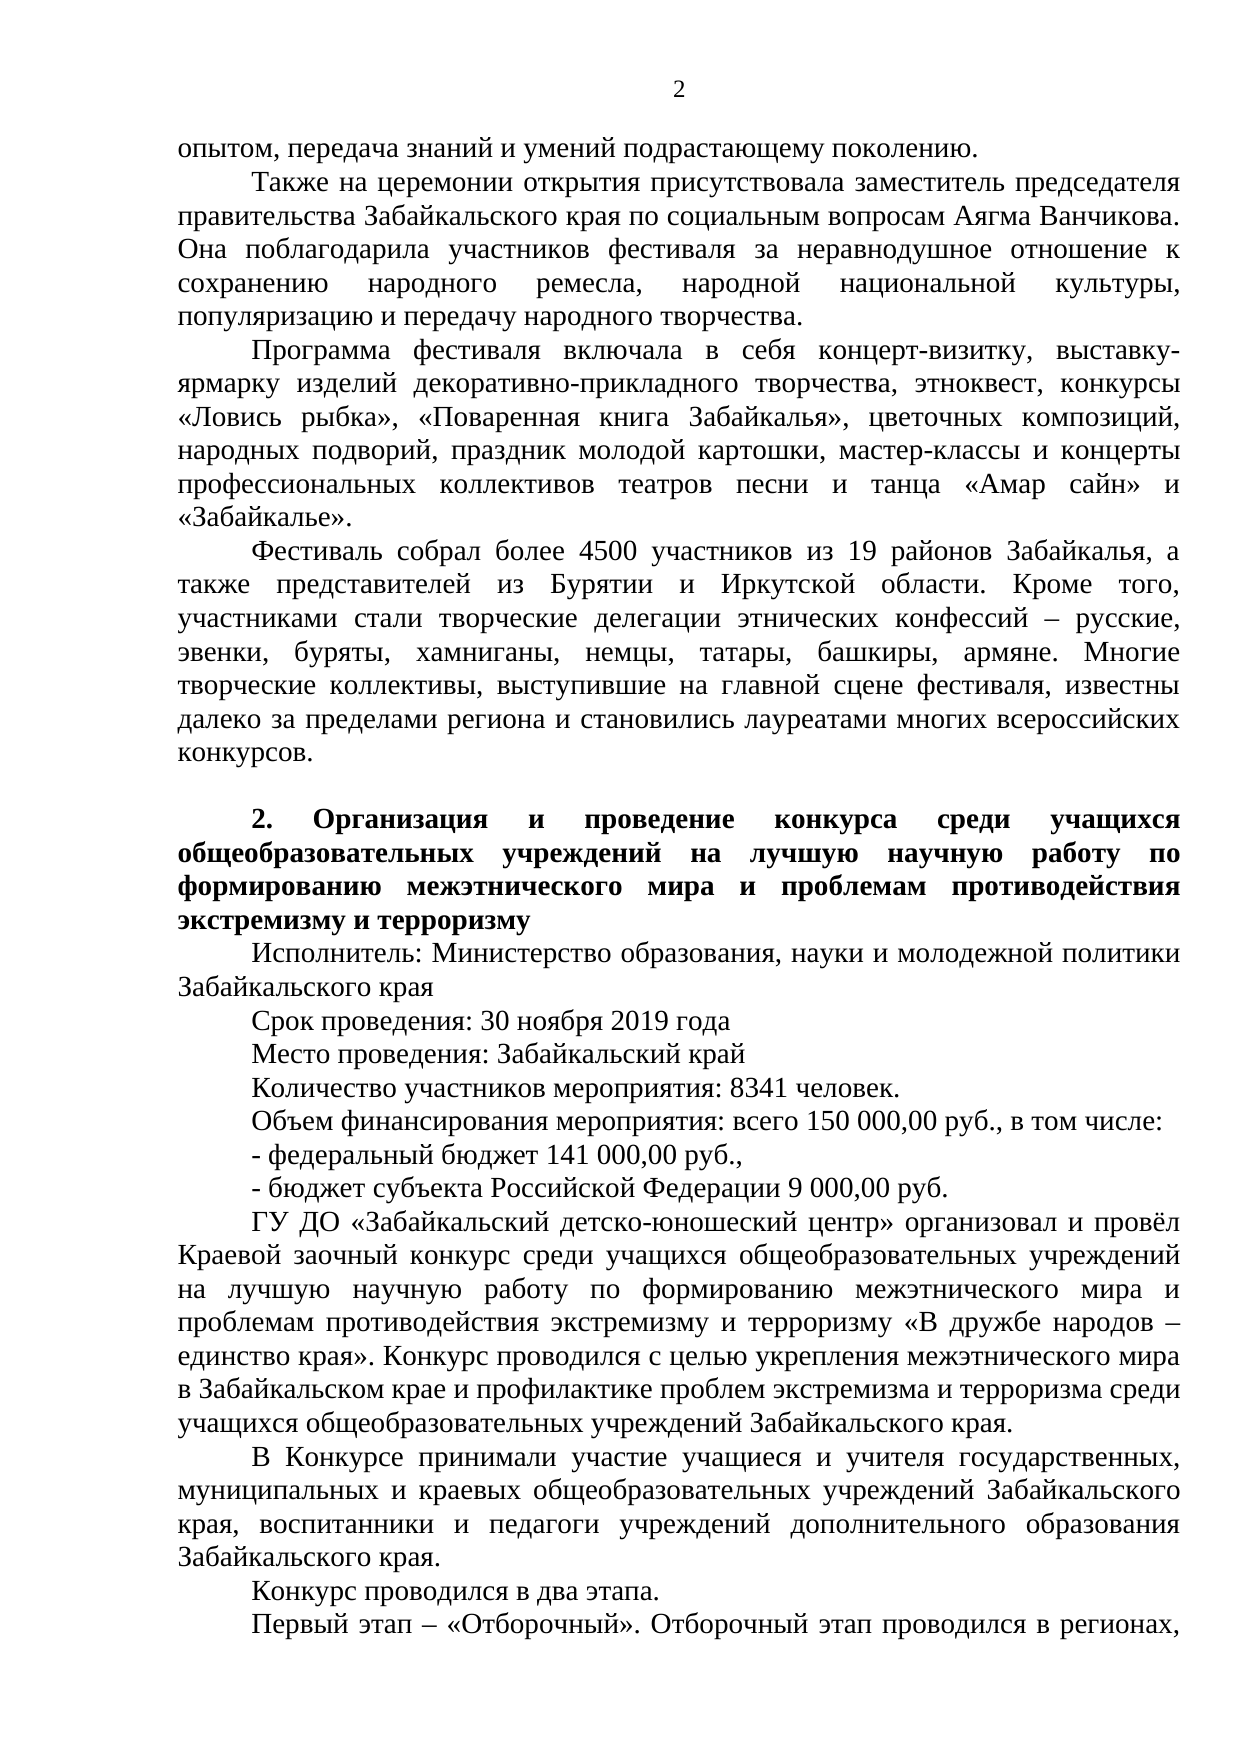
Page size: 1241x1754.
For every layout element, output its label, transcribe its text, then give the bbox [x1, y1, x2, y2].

text Программа фестиваля включала в себя концерт-визитку, выставку-ярмарку изделий декоративно-прикладного творчества, этноквест, конкурсы «Ловись рыбка», «Поваренная книга Забайкалья», цветочных композиций, народных подворий, праздник молодой картошки, мастер-классы и концерты профессиональных коллективов театров песни и танца «Амар сайн» и «Забайкалье». [177, 332, 1181, 533]
text Место проведения: Забайкальский край [177, 1036, 1181, 1070]
text Также на церемонии открытия присутствовала заместитель председателя правительства Забайкальского края по социальным вопросам Аягма Ванчикова. Она поблагодарила участников фестиваля за неравнодушное отношение к сохранению народного ремесла, народной национальной культуры, популяризацию и передачу народного творчества. [177, 164, 1181, 332]
text ГУ ДО «Забайкальский детско-юношеский центр» организовал и провёл Краевой заочный конкурс среди учащихся общеобразовательных учреждений на лучшую научную работу по формированию межэтнического мира и проблемам противодействия экстремизму и терроризму «В дружбе народов – единство края». Конкурс проводился с целью укрепления межэтнического мира в Забайкальском крае и профилактике проблем экстремизма и терроризма среди учащихся общеобразовательных учреждений Забайкальского края. [177, 1204, 1181, 1439]
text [177, 1606, 1181, 1640]
list - федеральный бюджет 141 000,00 руб., [251, 1137, 1181, 1170]
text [177, 131, 1181, 164]
text Конкурс проводился в два этапа. [177, 1573, 1181, 1606]
text В Конкурсе принимали участие учащиеся и учителя государственных, муниципальных и краевых общеобразовательных учреждений Забайкальского края, воспитанники и педагоги учреждений дополнительного образования Забайкальского края. [177, 1439, 1181, 1573]
text Срок проведения: 30 ноября 2019 года [177, 1003, 1181, 1036]
text Фестиваль собрал более 4500 участников из 19 районов Забайкалья, а также представителей из Бурятии и Иркутской области. Кроме того, участниками стали творческие делегации этнических конфессий – русские, эвенки, буряты, хамниганы, немцы, татары, башкиры, армяне. Многие творческие коллективы, выступившие на главной сцене фестиваля, известны далеко за пределами региона и становились лауреатами многих всероссийских конкурсов. [177, 533, 1181, 768]
list - бюджет субъекта Российской Федерации 9 000,00 руб. [251, 1170, 1181, 1204]
text 2. Организация и проведение конкурса среди учащихся общеобразовательных учреждений на лучшую научную работу по формированию межэтнического мира и проблемам противодействия экстремизму и терроризму [177, 801, 1181, 936]
text Исполнитель: Министерство образования, науки и молодежной политики Забайкальского края [177, 936, 1181, 1003]
list Объем финансирования мероприятия: всего 150 000,00 руб., в том числе: [251, 1103, 1181, 1137]
text Количество участников мероприятия: 8341 человек. [177, 1070, 1181, 1103]
